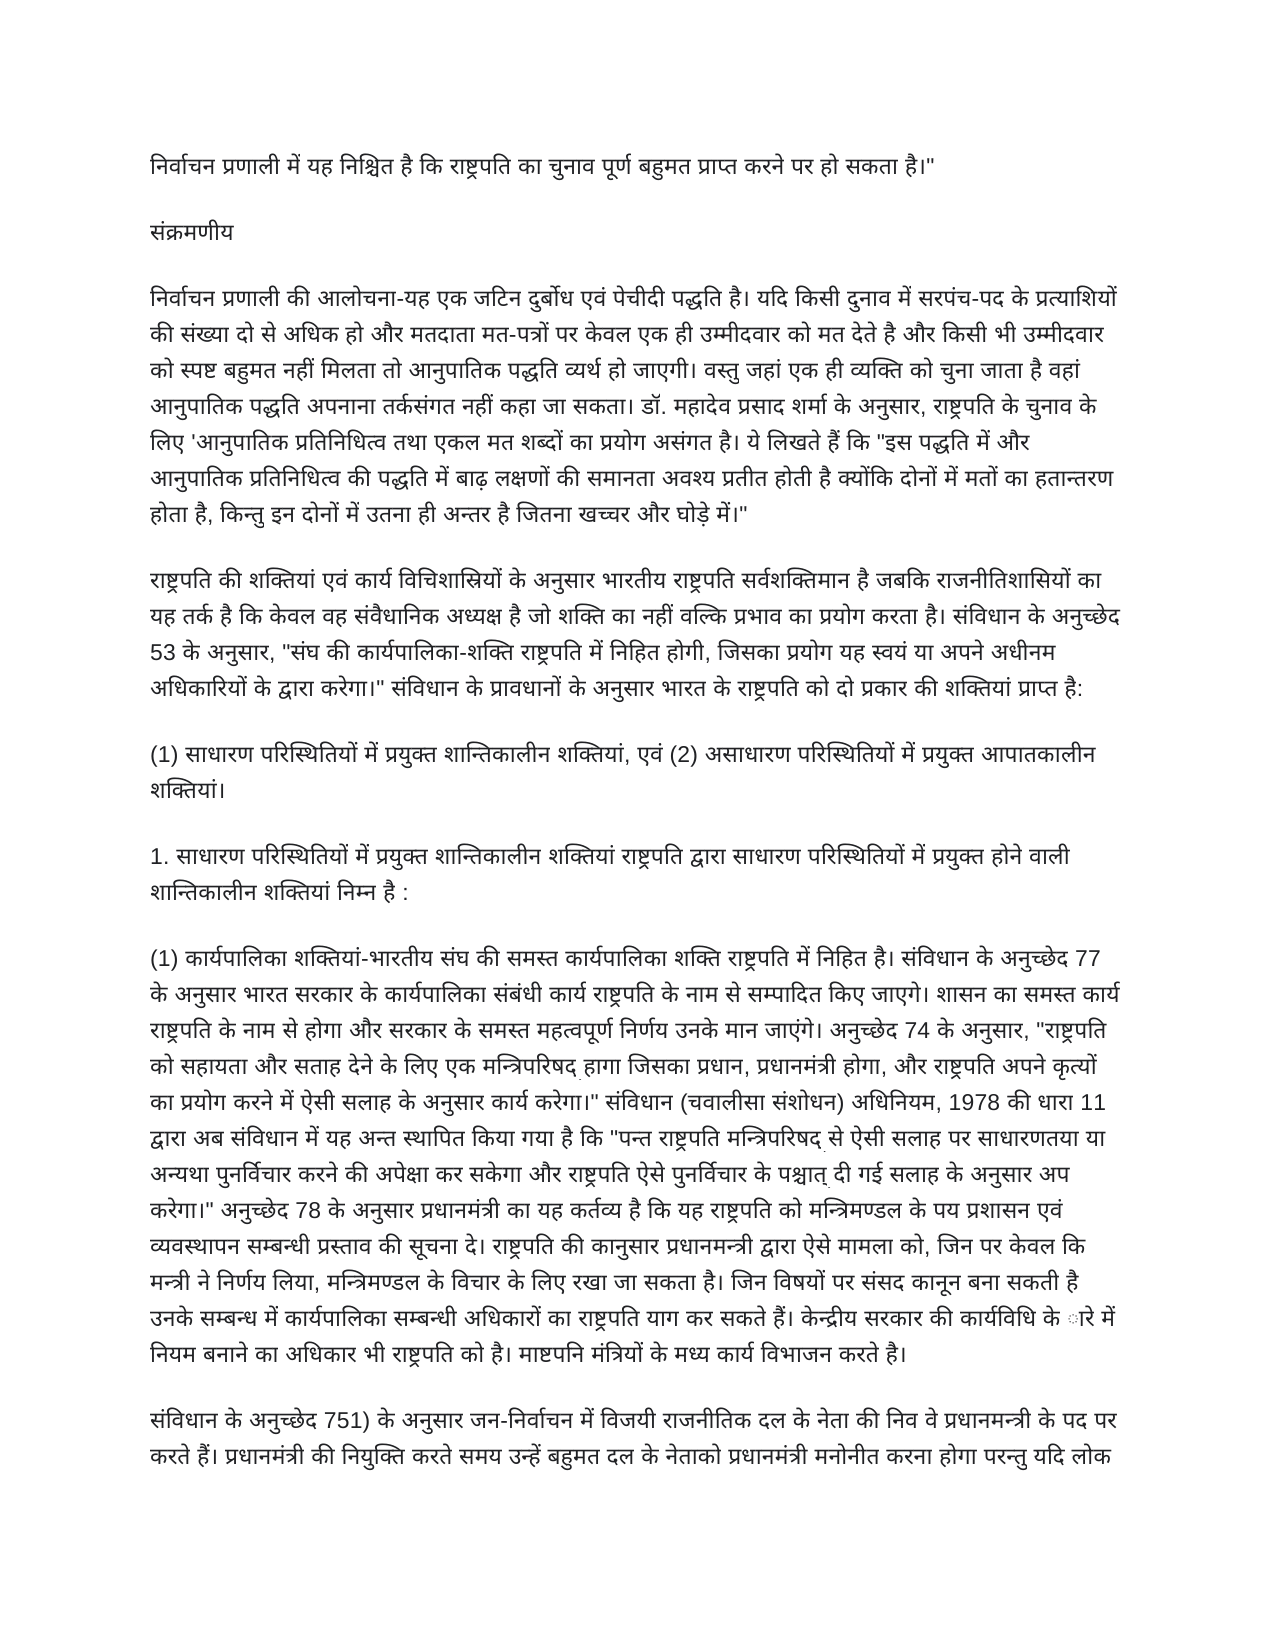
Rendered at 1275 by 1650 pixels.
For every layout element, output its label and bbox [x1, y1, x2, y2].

text [150, 150, 1125, 1471]
